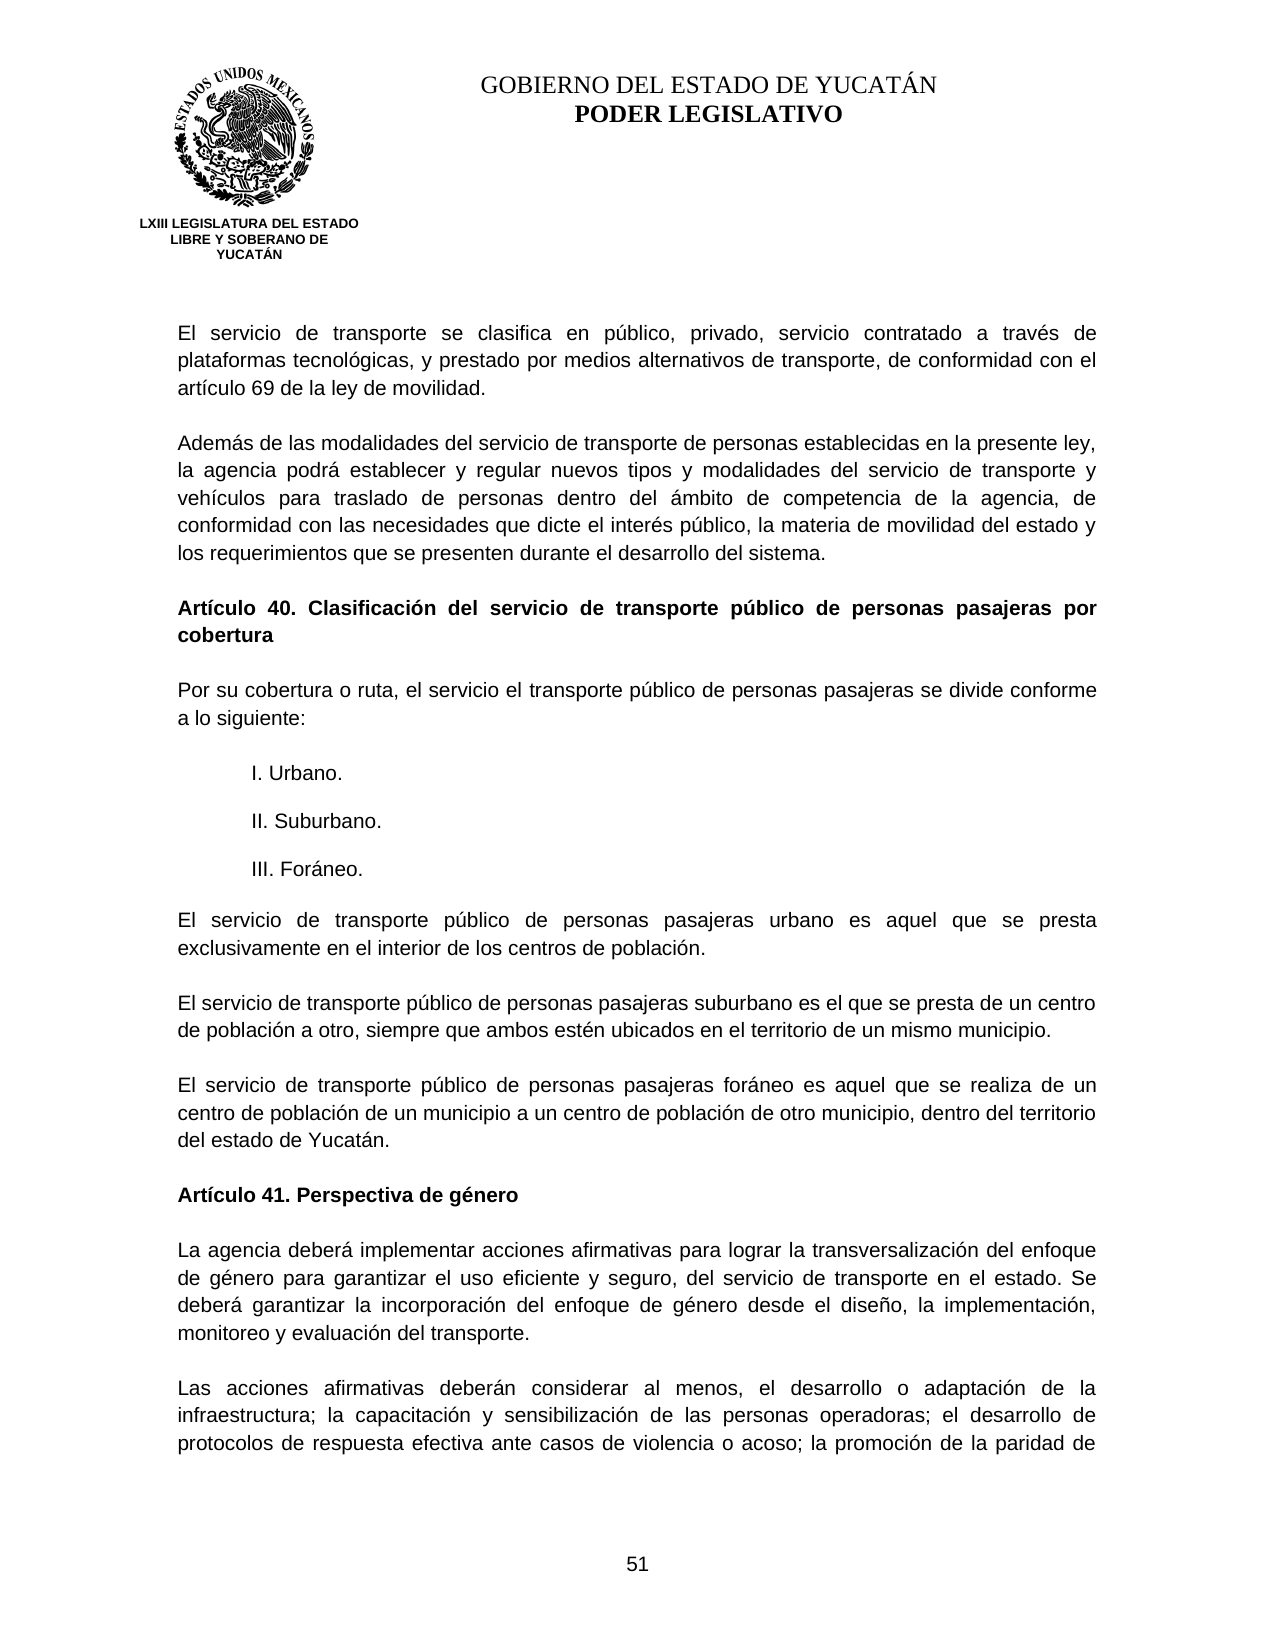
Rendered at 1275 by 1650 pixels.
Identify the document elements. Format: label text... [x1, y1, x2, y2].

picture [140, 33, 348, 241]
text I. Urbano. [177, 761, 1098, 784]
text Además de las modalidades del servicio de transporte de personas establecidas en la presente ley, la agencia podrá establecer y regular nuevos tipos y modalidades del servicio de transporte y vehículos para traslado de personas dentro del ámbito de competencia de la agencia, de conformidad con las necesidades que dicte el interés público, la materia de movilidad del estado y los requerimientos que se presenten durante el desarrollo del sistema. [177, 431, 1098, 564]
text III. Foráneo. [177, 856, 1098, 880]
text El servicio de transporte público de personas pasajeras suburbano es el que se presta de un centro de población a otro, siempre que ambos estén ubicados en el territorio de un mismo municipio. [177, 990, 1098, 1042]
text El servicio de transporte público de personas pasajeras foráneo es aquel que se realiza de un centro de población de un municipio a un centro de población de otro municipio, dentro del territorio del estado de Yucatán. [177, 1073, 1098, 1152]
text La agencia deberá implementar acciones afirmativas para lograr la transversalización del enfoque de género para garantizar el uso eficiente y seguro, del servicio de transporte en el estado. Se deberá garantizar la incorporación del enfoque de género desde el diseño, la implementación, monitoreo y evaluación del transporte. [177, 1238, 1098, 1344]
text Artículo 41. Perspectiva de género [177, 1183, 1098, 1207]
text El servicio de transporte se clasifica en público, privado, servicio contratado a través de plataformas tecnológicas, y prestado por medios alternativos de transporte, de conformidad con el artículo 69 de la ley de movilidad. [177, 321, 1098, 399]
text Artículo 40. Clasificación del servicio de transporte público de personas pasajeras por cobertura [177, 596, 1098, 647]
text II. Suburbano. [177, 808, 1098, 832]
text Por su cobertura o ruta, el servicio el transporte público de personas pasajeras se divide conforme a lo siguiente: [177, 678, 1098, 729]
text El servicio de transporte público de personas pasajeras urbano es aquel que se presta exclusivamente en el interior de los centros de población. [177, 908, 1098, 959]
